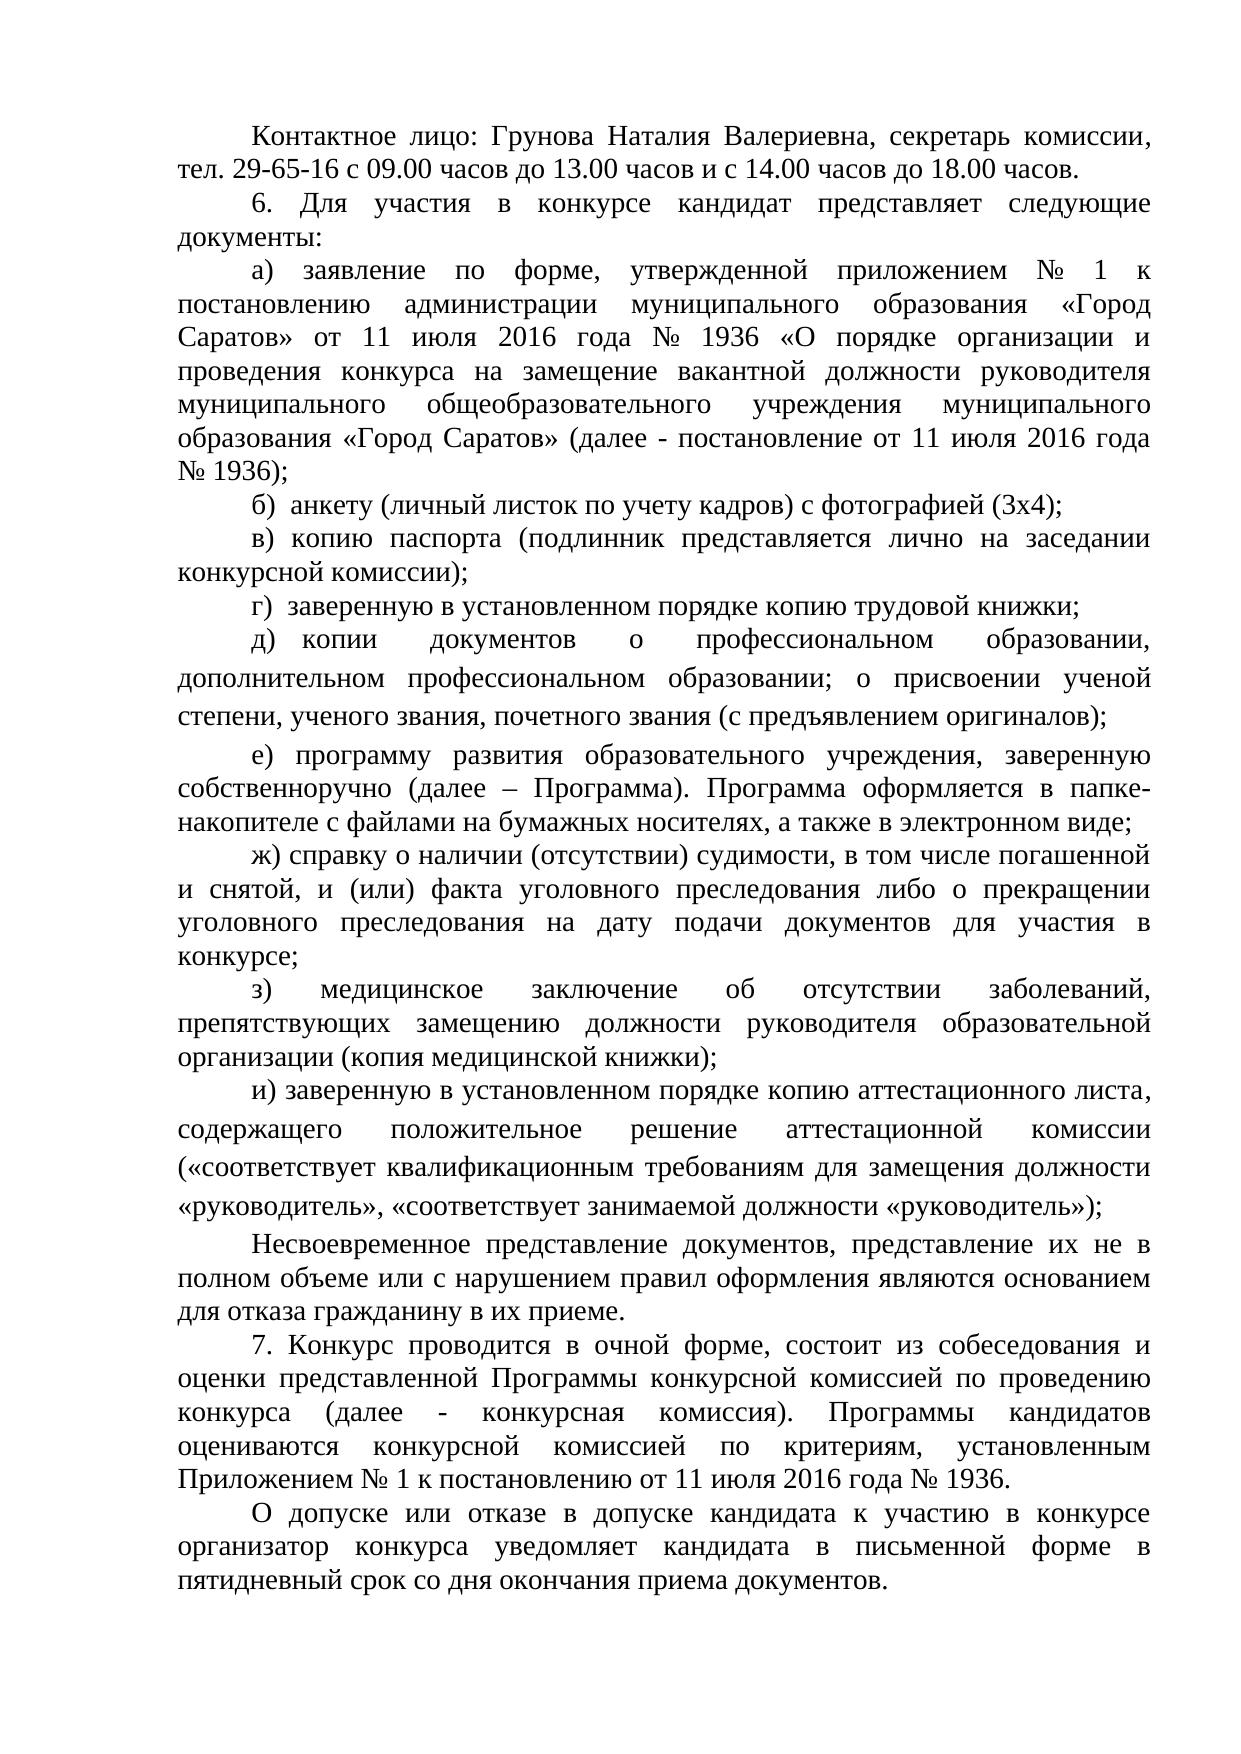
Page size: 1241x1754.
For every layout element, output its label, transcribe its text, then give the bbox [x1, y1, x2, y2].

text г) заверенную в установленном порядке копию трудовой книжки; [177, 688, 1152, 722]
text в) копию паспорта (подлинник представляется лично на заседании конкурсной комиссии); [177, 621, 1152, 688]
text 6. Для участия в конкурсе кандидат представляет следующие документы: [177, 286, 1152, 353]
text Контактное лицо: Грунова Наталия Валериевна, секретарь комиссии, тел. 29-65-16 с 09.00 часов до 13.00 часов и с 14.00 часов до 18.00 часов. [177, 219, 1152, 286]
text е) программу развития образовательного учреждения, заверенную собственноручно (далее – Программа). Программа оформляется в папке-накопителе с файлами на бумажных носителях, а также в электронном виде; [177, 837, 1152, 938]
text а) заявление по форме, утвержденной приложением № 1 к постановлению администрации муниципального образования «Город Саратов» от 11 июля 2016 года № 1936 «О порядке организации и проведения конкурса на замещение вакантной должности руководителя муниципального общеобразовательного учреждения муниципального образования «Город Саратов» (далее - постановление от 11 июля 2016 года № 1936); [177, 353, 1152, 588]
text з) медицинское заключение об отсутствии заболеваний, препятствующих замещению должности руководителя образовательной организации (копия медицинской книжки); [177, 1072, 1152, 1173]
text д) копии документов о профессиональном образовании, дополнительном профессиональном образовании; о присвоении ученой степени, ученого звания, почетного звания (с предъявлением оригиналов); [177, 722, 1152, 832]
text 7. Конкурс проводится в очной форме, состоит из собеседования и оценки представленной Программы конкурсной комиссией по проведению конкурса (далее - конкурсная комиссия). Программы кандидатов оцениваются конкурсной комиссией по критериям, установленным Приложением № 1 к постановлению от 11 июля 2016 года № 1936. [177, 1428, 1152, 1595]
text ж) справку о наличии (отсутствии) судимости, в том числе погашенной и снятой, и (или) факта уголовного преследования либо о прекращении уголовного преследования на дату подачи документов для участия в конкурсе; [177, 938, 1152, 1072]
text Несвоевременное представление документов, представление их не в полном объеме или с нарушением правил оформления являются основанием для отказа гражданину в их приеме. [177, 1327, 1152, 1428]
text и) заверенную в установленном порядке копию аттестационного листа, содержащего положительное решение аттестационной комиссии («соответствует квалификационным требованиям для замещения должности «руководитель», «соответствует занимаемой должности «руководитель»); [177, 1173, 1152, 1322]
text 5. Адрес, по которому кандидат может ознакомиться с иными сведениями: 410004, Саратов, ул. 2-я Садовая, д.13/19, кабинет № 12 либо по тел. 29-65-16. [177, 118, 1152, 219]
text б) анкету (личный листок по учету кадров) с фотографией (3x4); [177, 588, 1152, 621]
